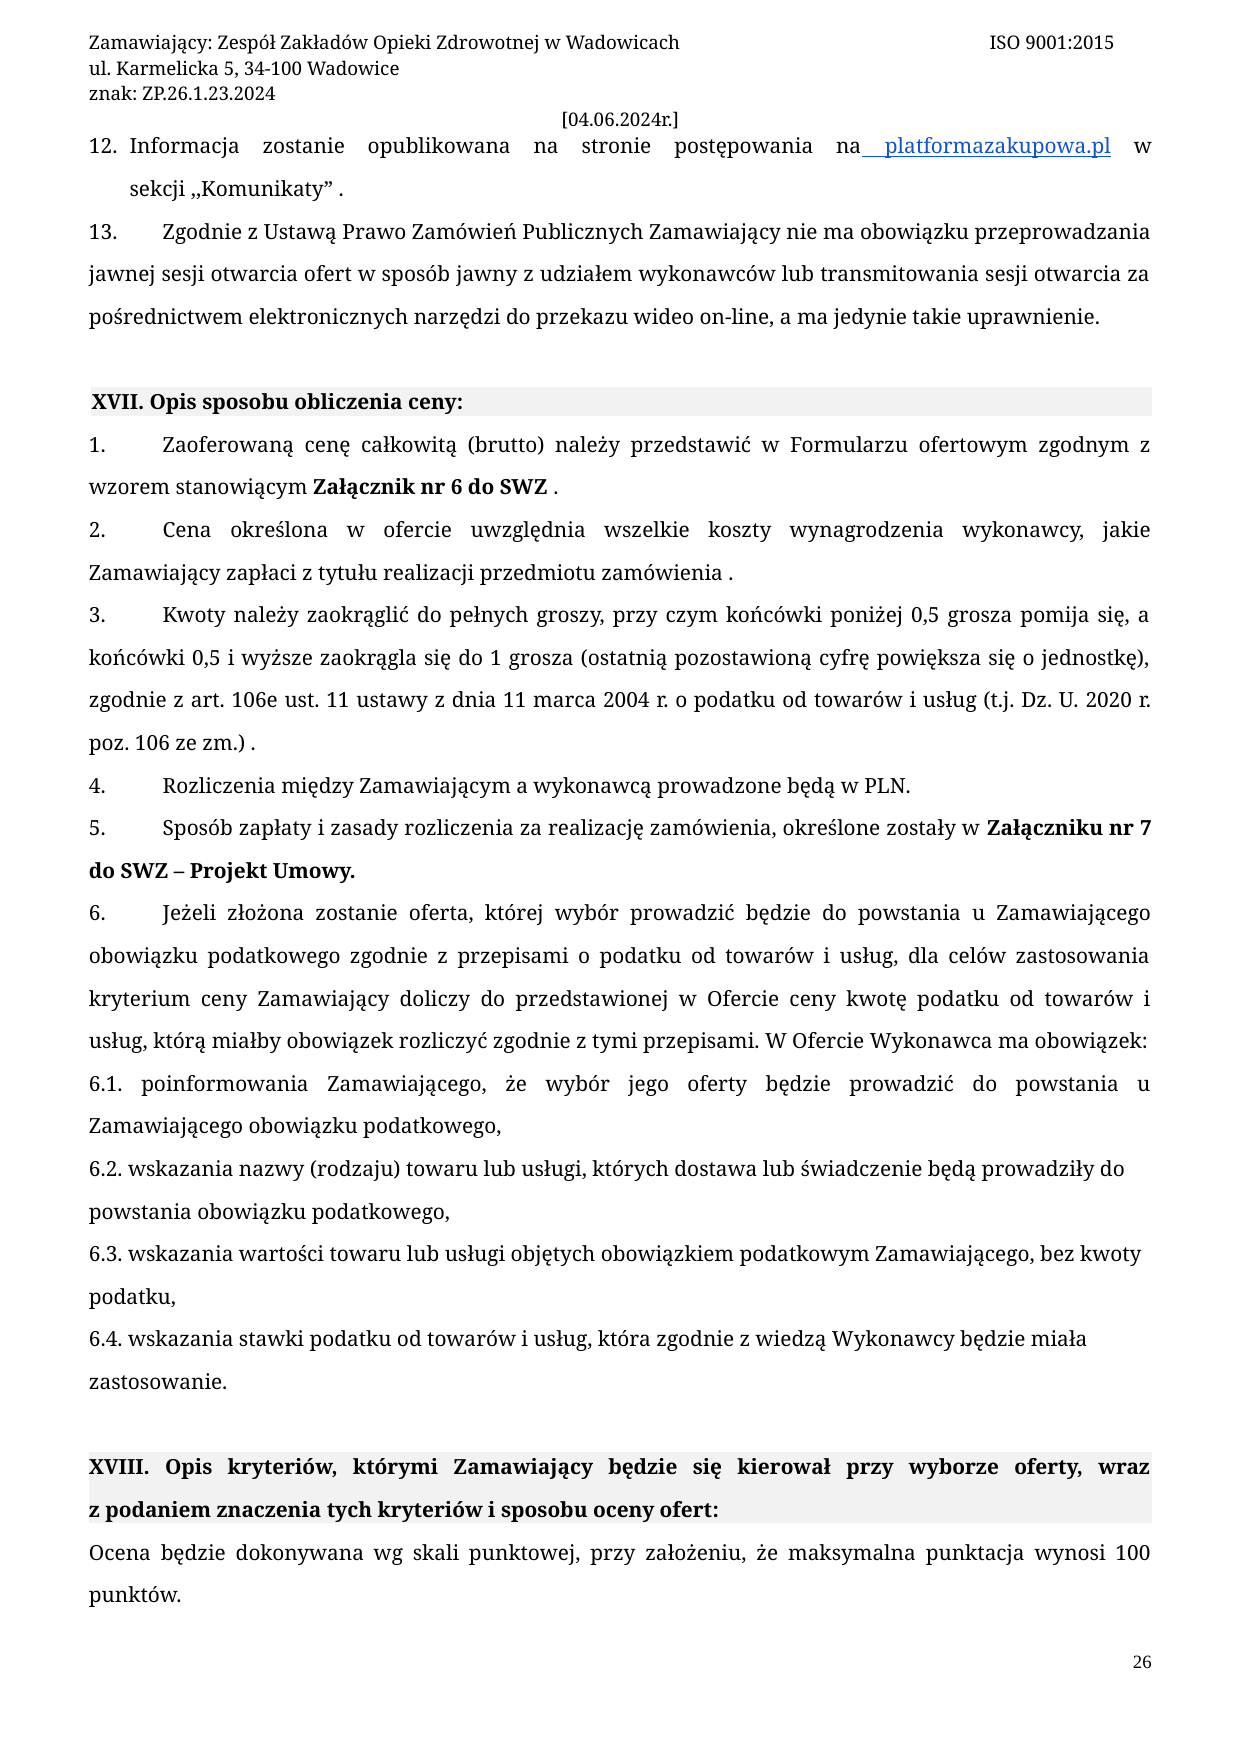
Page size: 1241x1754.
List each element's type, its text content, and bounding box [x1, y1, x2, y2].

list Cena określona w ofercie uwzględnia wszelkie koszty wynagrodzenia wykonawcy, jakie Zamawiający zapłaci z tytułu realizacji przedmiotu zamówienia . [89, 515, 1152, 586]
list Zgodnie z Ustawą Prawo Zamówień Publicznych Zamawiający nie ma obowiązku przeprowadzania jawnej sesji otwarcia ofert w sposób jawny z udziałem wykonawców lub transmitowania sesji otwarcia za pośrednictwem elektronicznych narzędzi do przekazu wideo on-line, a ma jedynie takie uprawnienie. [89, 217, 1152, 331]
text 6.3. wskazania wartości towaru lub usługi objętych obowiązkiem podatkowym Zamawiającego, bez kwoty podatku, [89, 1239, 1152, 1310]
list Jeżeli złożona zostanie oferta, której wybór prowadzić będzie do powstania u Zamawiającego obowiązku podatkowego zgodnie z przepisami o podatku od towarów i usług, dla celów zastosowania kryterium ceny Zamawiający doliczy do przedstawionej w Ofercie ceny kwotę podatku od towarów i usług, którą miałby obowiązek rozliczyć zgodnie z tymi przepisami. W Ofercie Wykonawca ma obowiązek: [89, 898, 1152, 1055]
list Kwoty należy zaokrąglić do pełnych groszy, przy czym końcówki poniżej 0,5 grosza pomija się, a końcówki 0,5 i wyższe zaokrągla się do 1 grosza (ostatnią pozostawioną cyfrę powiększa się o jednostkę), zgodnie z art. 106e ust. 11 ustawy z dnia 11 marca 2004 r. o podatku od towarów i usług (t.j. Dz. U. 2020 r. poz. 106 ze zm.) . [89, 600, 1152, 757]
list Informacja zostanie opublikowana na stronie postępowania na platformazakupowa.pl w sekcji ,,Komunikaty” . [89, 132, 1152, 203]
list Rozliczenia między Zamawiającym a wykonawcą prowadzone będą w PLN. [89, 771, 1152, 799]
list Sposób zapłaty i zasady rozliczenia za realizację zamówienia, określone zostały w Załączniku nr 7 do SWZ – Projekt Umowy. [89, 813, 1152, 884]
subtitle XVII. Opis sposobu obliczenia ceny: [91, 387, 1152, 416]
text 6.2. wskazania nazwy (rodzaju) towaru lub usługi, których dostawa lub świadczenie będą prowadziły do powstania obowiązku podatkowego, [89, 1154, 1152, 1225]
text 6.1. poinformowania Zamawiającego, że wybór jego oferty będzie prowadzić do powstania u Zamawiającego obowiązku podatkowego, [89, 1069, 1152, 1140]
text Ocena będzie dokonywana wg skali punktowej, przy założeniu, że maksymalna punktacja wynosi 100 punktów. [89, 1538, 1152, 1609]
subtitle XVIII. Opis kryteriów, którymi Zamawiający będzie się kierował przy wyborze oferty, wraz z podaniem znaczenia tych kryteriów i sposobu oceny ofert: [89, 1452, 1152, 1523]
text 6.4. wskazania stawki podatku od towarów i usług, która zgodnie z wiedzą Wykonawcy będzie miała zastosowanie. [89, 1324, 1152, 1396]
list Zaoferowaną cenę całkowitą (brutto) należy przedstawić w Formularzu ofertowym zgodnym z wzorem stanowiącym Załącznik nr 6 do SWZ . [89, 430, 1152, 501]
